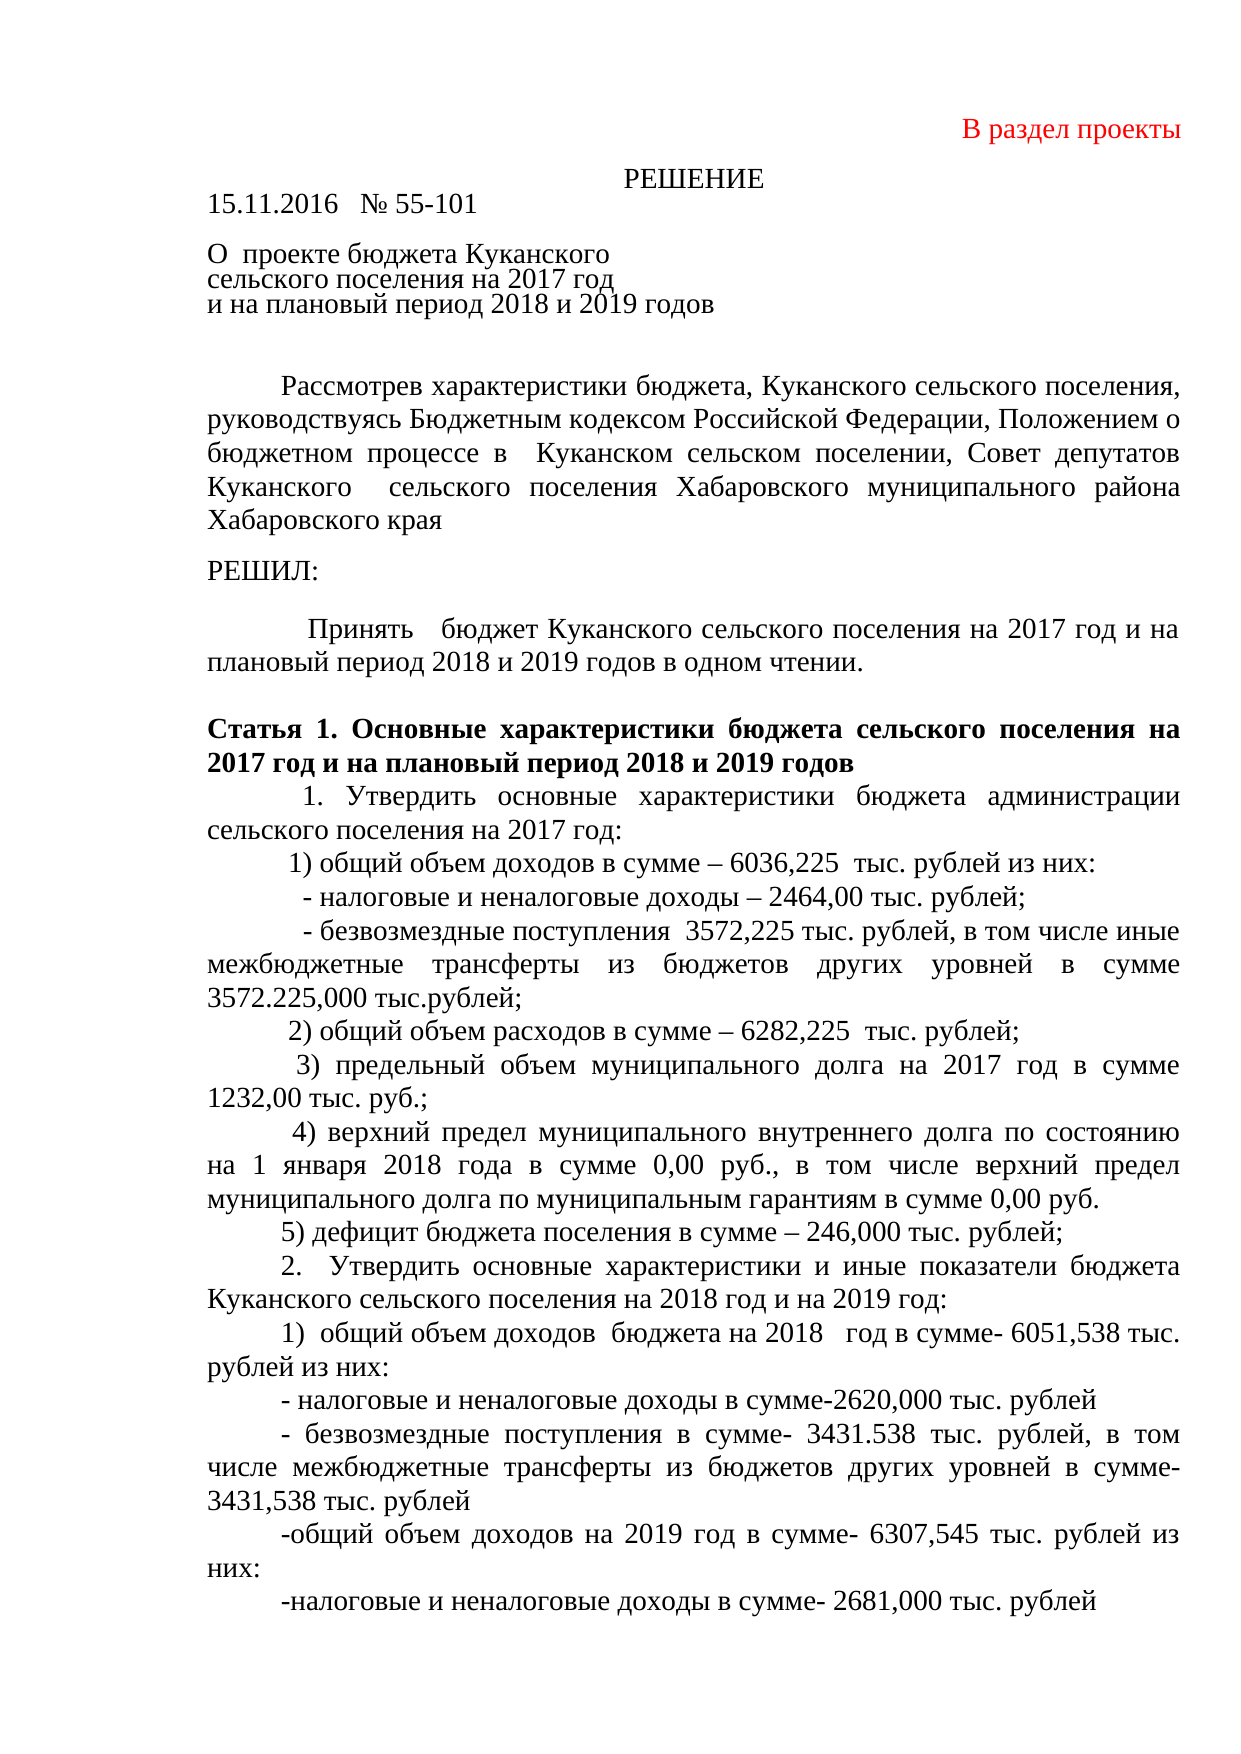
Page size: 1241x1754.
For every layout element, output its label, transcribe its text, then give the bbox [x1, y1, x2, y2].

text -налоговые и неналоговые доходы в сумме- 2681,000 тыс. рублей [207, 1583, 1181, 1617]
text РЕШИЛ: [207, 561, 1181, 586]
text -общий объем доходов на 2019 год в сумме- 6307,545 тыс. рублей из них: [207, 1516, 1181, 1583]
text 1. Утвердить основные характеристики бюджета администрации сельского поселения на 2017 год: [207, 778, 1181, 846]
text 4) верхний предел муниципального внутреннего долга по состоянию на 1 января 2018 года в сумме 0,00 руб., в том числе верхний предел муниципального долга по муниципальным гарантиям в сумме 0,00 руб. [207, 1114, 1181, 1214]
text Статья 1. Основные характеристики бюджета сельского поселения на 2017 год и на плановый период 2018 и 2019 годов [207, 711, 1181, 778]
text В раздел проекты [207, 118, 1181, 143]
text 1) общий объем доходов бюджета на 2018 год в сумме- 6051,538 тыс. рублей из них: [207, 1315, 1181, 1382]
text Рассмотрев характеристики бюджета, Куканского сельского поселения, руководствуясь Бюджетным кодексом Российской Федерации, Положением о бюджетном процессе в Куканском сельском поселении, Совет депутатов Куканского сельского поселения Хабаровского муниципального района Хабаровского края [207, 368, 1181, 536]
text - безвозмездные поступления 3572,225 тыс. рублей, в том числе иные межбюджетные трансферты из бюджетов других уровней в сумме 3572.225,000 тыс.рублей; [207, 913, 1181, 1013]
text - безвозмездные поступления в сумме- 3431.538 тыс. рублей, в том числе межбюджетные трансферты из бюджетов других уровней в сумме- 3431,538 тыс. рублей [207, 1416, 1181, 1516]
text Принять бюджет Куканского сельского поселения на 2017 год и на плановый период 2018 и 2019 годов в одном чтении. [207, 611, 1181, 678]
text 5) дефицит бюджета поселения в сумме – 246,000 тыс. рублей; [207, 1214, 1181, 1248]
text 2. Утвердить основные характеристики и иные показатели бюджета Куканского сельского поселения на 2018 год и на 2019 год: [207, 1248, 1181, 1315]
text - налоговые и неналоговые доходы в сумме-2620,000 тыс. рублей [207, 1382, 1181, 1416]
text РЕШЕНИЕ [207, 168, 1181, 193]
text 1) общий объем доходов в сумме – 6036,225 тыс. рублей из них: [207, 846, 1181, 879]
text О проекте бюджета Куканского сельского поселения на 2017 год и на плановый период 2018 и 2019 годов [207, 243, 1181, 318]
text 15.11.2016 № 55-101 [207, 193, 1181, 218]
text 3) предельный объем муниципального долга на 2017 год в сумме 1232,00 тыс. руб.; [207, 1047, 1181, 1114]
text - налоговые и неналоговые доходы – 2464,00 тыс. рублей; [207, 879, 1181, 913]
text 2) общий объем расходов в сумме – 6282,225 тыс. рублей; [207, 1013, 1181, 1047]
